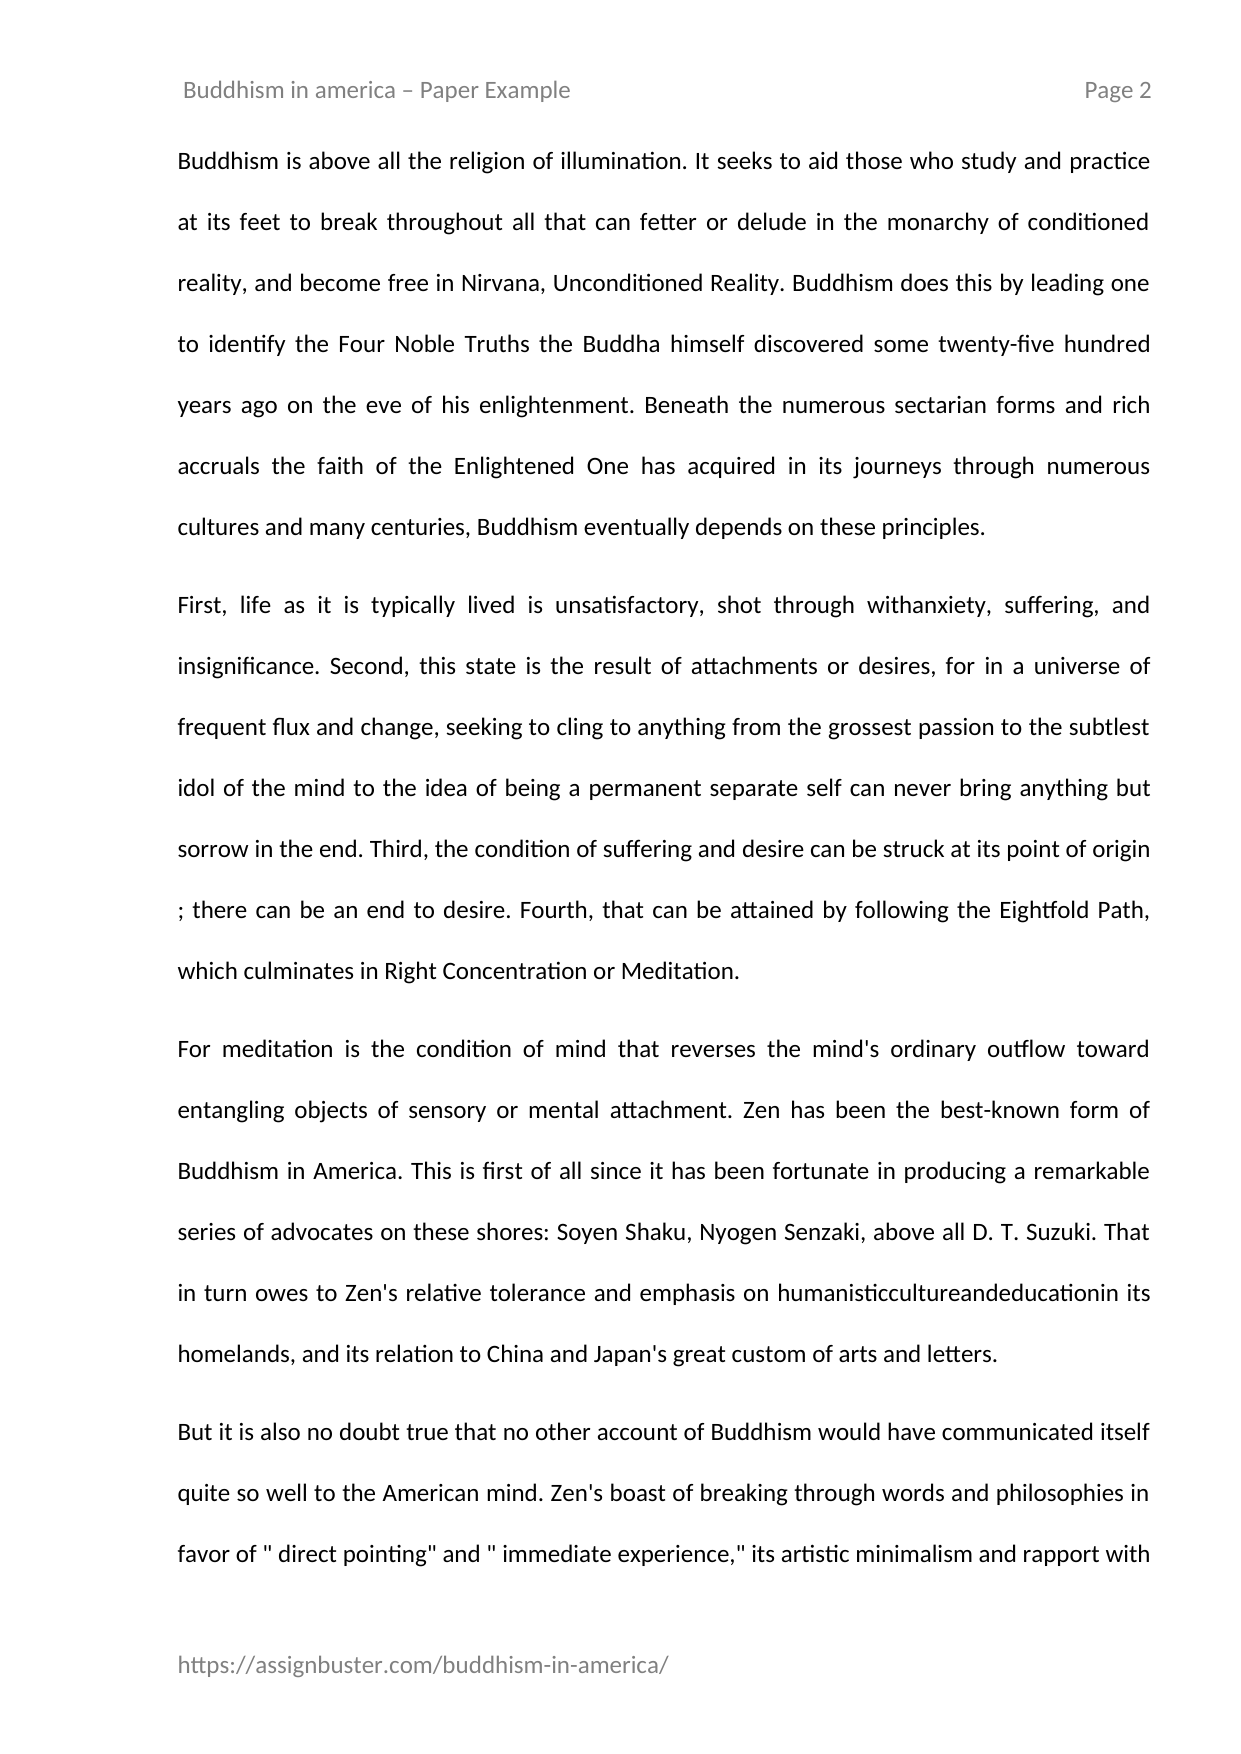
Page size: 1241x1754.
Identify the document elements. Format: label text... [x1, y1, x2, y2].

text For meditation is the condition of mind that reverses the mind's ordinary outflow toward entangling objects of sensory or mental attachment. Zen has been the best-known form of Buddhism in America. This is first of all since it has been fortunate in producing a remarkable series of advocates on these shores: Soyen Shaku, Nyogen Senzaki, above all D. T. Suzuki. That in turn owes to Zen's relative tolerance and emphasis on humanisticcultureandeducationin its homelands, and its relation to China and Japan's great custom of arts and letters. [177, 1033, 1152, 1369]
text First, life as it is typically lived is unsatisfactory, shot through withanxiety, suffering, and insignificance. Second, this state is the result of attachments or desires, for in a universe of frequent flux and change, seeking to cling to anything from the grossest passion to the subtlest idol of the mind to the idea of being a permanent separate self can never bring anything but sorrow in the end. Third, the condition of suffering and desire can be struck at its point of origin ; there can be an end to desire. Fourth, that can be attained by following the Eightfold Path, which culminates in Right Concentration or Meditation. [177, 589, 1152, 986]
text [177, 1416, 1152, 1568]
text Buddhism is above all the religion of illumination. It seeks to aid those who study and practice at its feet to break throughout all that can fetter or delude in the monarchy of conditioned reality, and become free in Nirvana, Unconditioned Reality. Buddhism does this by leading one to identify the Four Noble Truths the Buddha himself discovered some twenty-five hundred years ago on the eve of his enlightenment. Beneath the numerous sectarian forms and rich accruals the faith of the Enlightened One has acquired in its journeys through numerous cultures and many centuries, Buddhism eventually depends on these principles. [177, 145, 1152, 542]
